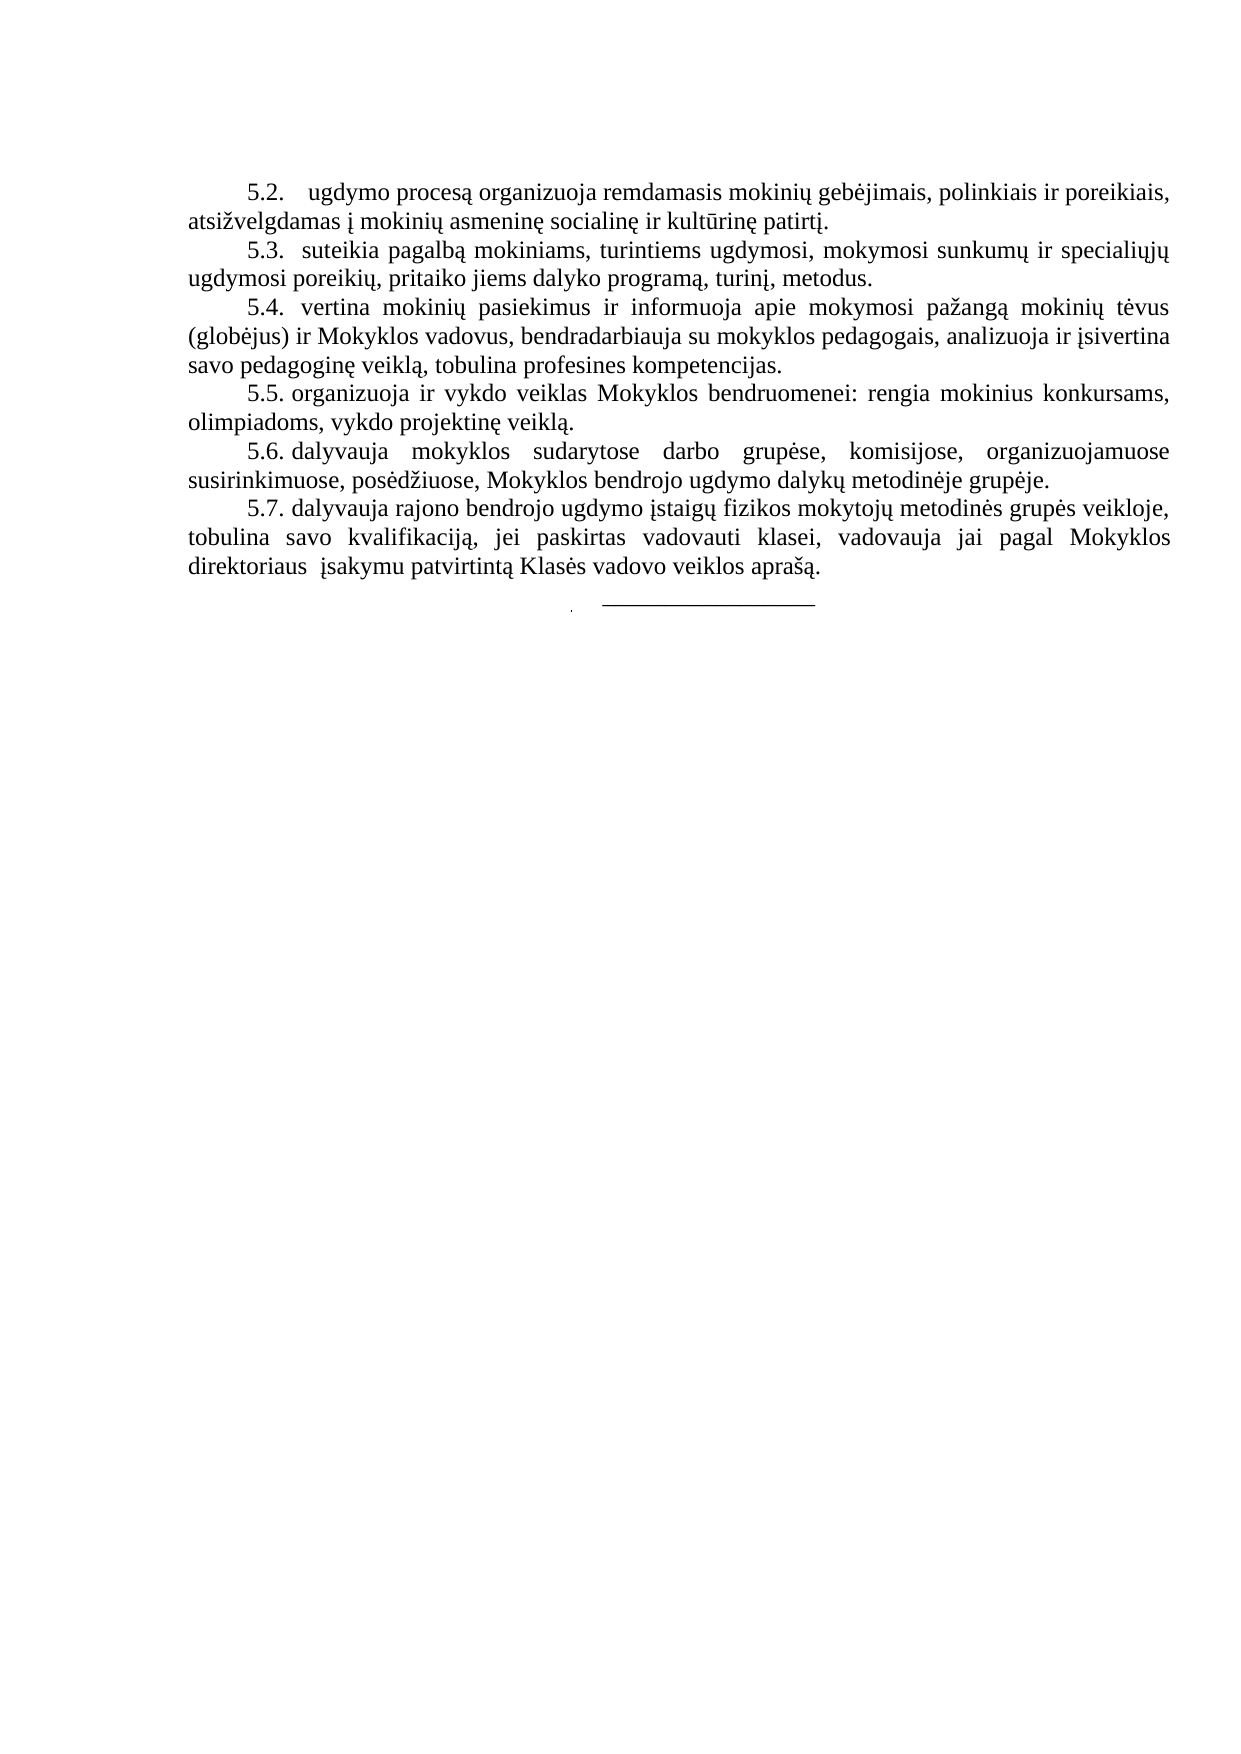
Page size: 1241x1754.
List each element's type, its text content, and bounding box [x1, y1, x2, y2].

list vertina mokinių pasiekimus ir informuoja apie mokymosi pažangą mokinių tėvus (globėjus) ir Mokyklos vadovus, bendradarbiauja su mokyklos pedagogais, analizuoja ir įsivertina savo pedagoginę veiklą, tobulina profesines kompetencijas. [188, 292, 1171, 378]
list dalyvauja mokyklos sudarytose darbo grupėse, komisijose, organizuojamuose susirinkimuose, posėdžiuose, Mokyklos bendrojo ugdymo dalykų metodinėje grupėje. [188, 436, 1171, 493]
list organizuoja ir vykdo veiklas Mokyklos bendruomenei: rengia mokinius konkursams, olimpiadoms, vykdo projektinę veiklą. [188, 378, 1171, 436]
list suteikia pagalbą mokiniams, turintiems ugdymosi, mokymosi sunkumų ir specialiųjų ugdymosi poreikių, pritaiko jiems dalyko programą, turinį, metodus. [188, 235, 1170, 292]
text _________________ [247, 580, 1171, 608]
list ugdymo procesą organizuoja remdamasis mokinių gebėjimais, polinkiais ir poreikiais, atsižvelgdamas į mokinių asmeninę socialinę ir kultūrinę patirtį. [188, 177, 1170, 235]
list dalyvauja rajono bendrojo ugdymo įstaigų fizikos mokytojų metodinės grupės veikloje, tobulina savo kvalifikaciją, jei paskirtas vadovauti klasei, vadovauja jai pagal Mokyklos direktoriaus įsakymu patvirtintą Klasės vadovo veiklos aprašą. [188, 493, 1171, 580]
